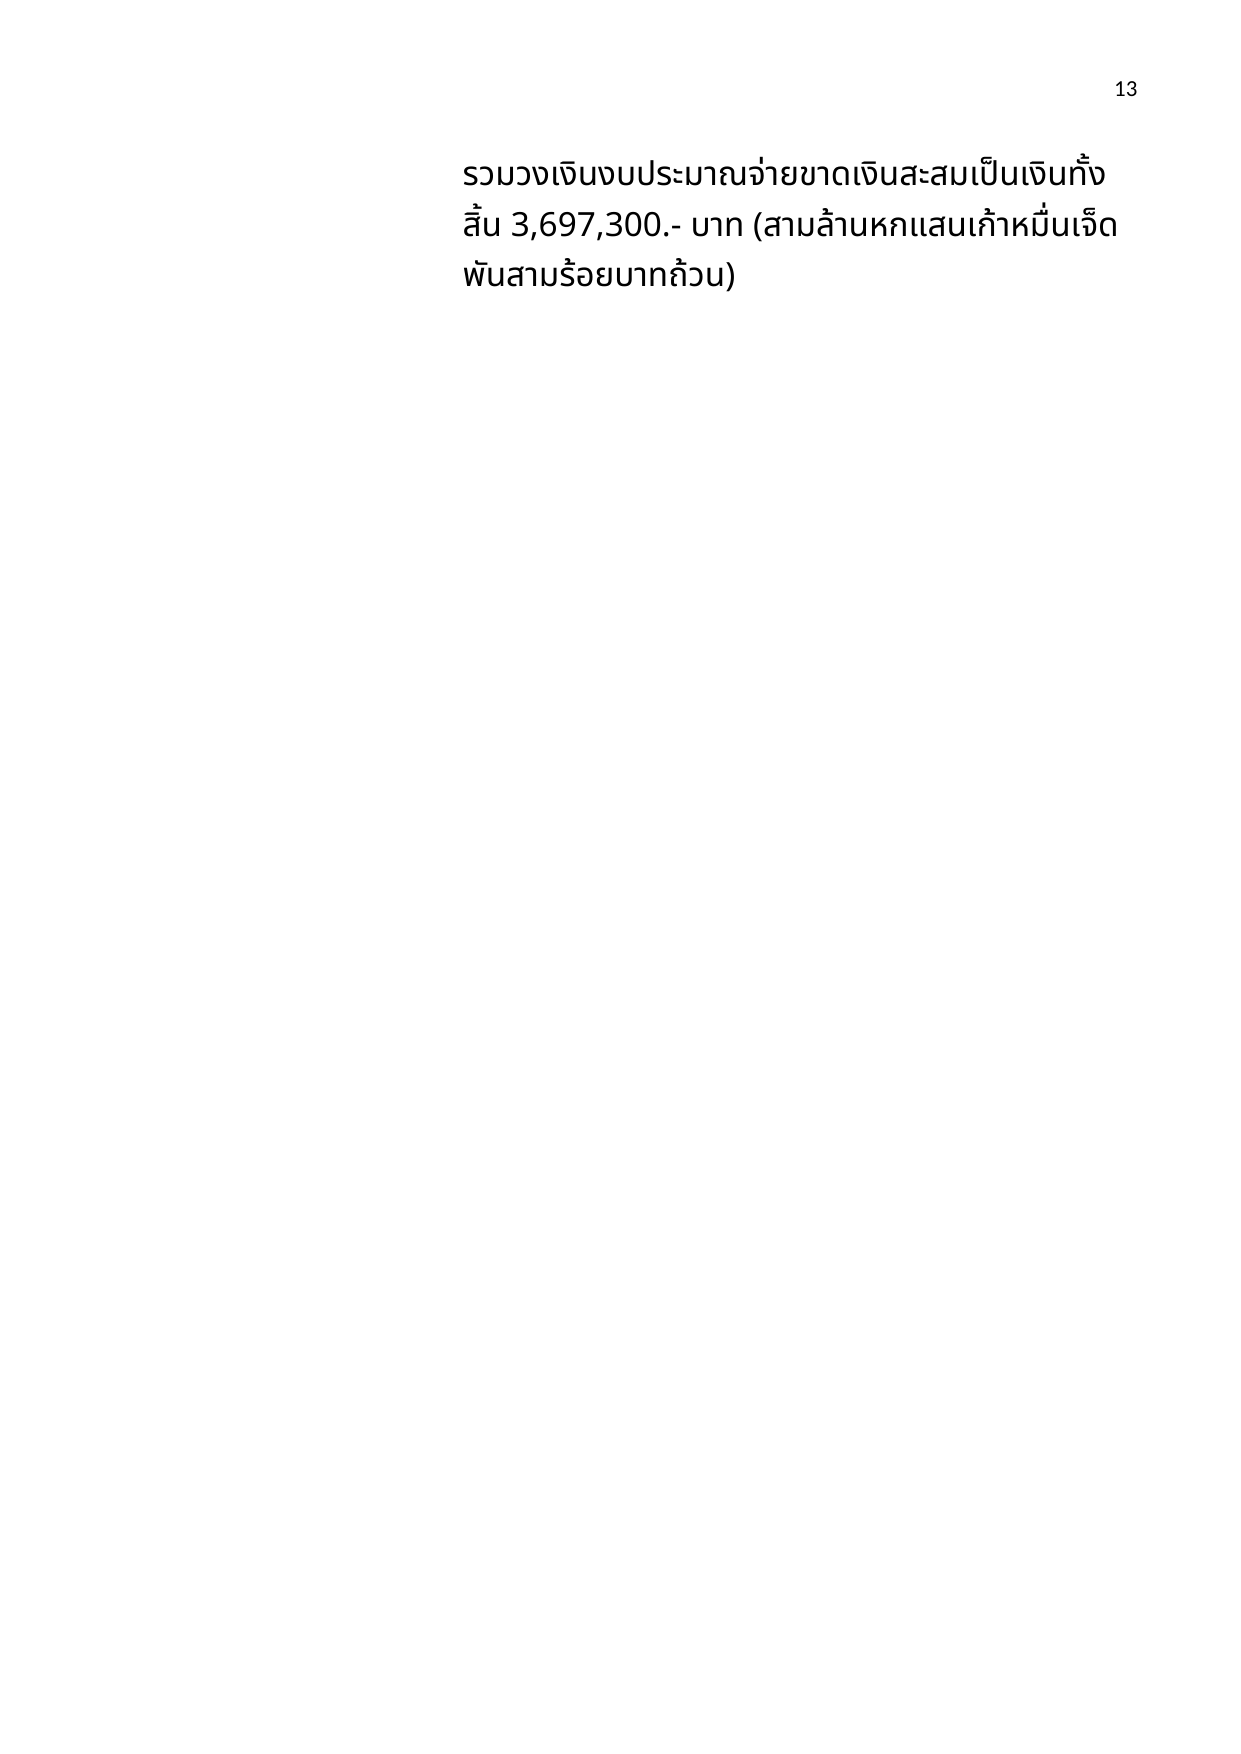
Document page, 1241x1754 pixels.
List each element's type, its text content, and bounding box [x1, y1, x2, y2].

text รวมวงเงินงบประมาณจ่ายขาดเงินสะสมเป็นเงินทั้งสิ้น 3,697,300.- บาท (สามล้านหกแสนเก้าหมื่นเจ็ดพันสามร้อยบาทถ้วน) [462, 150, 1137, 302]
